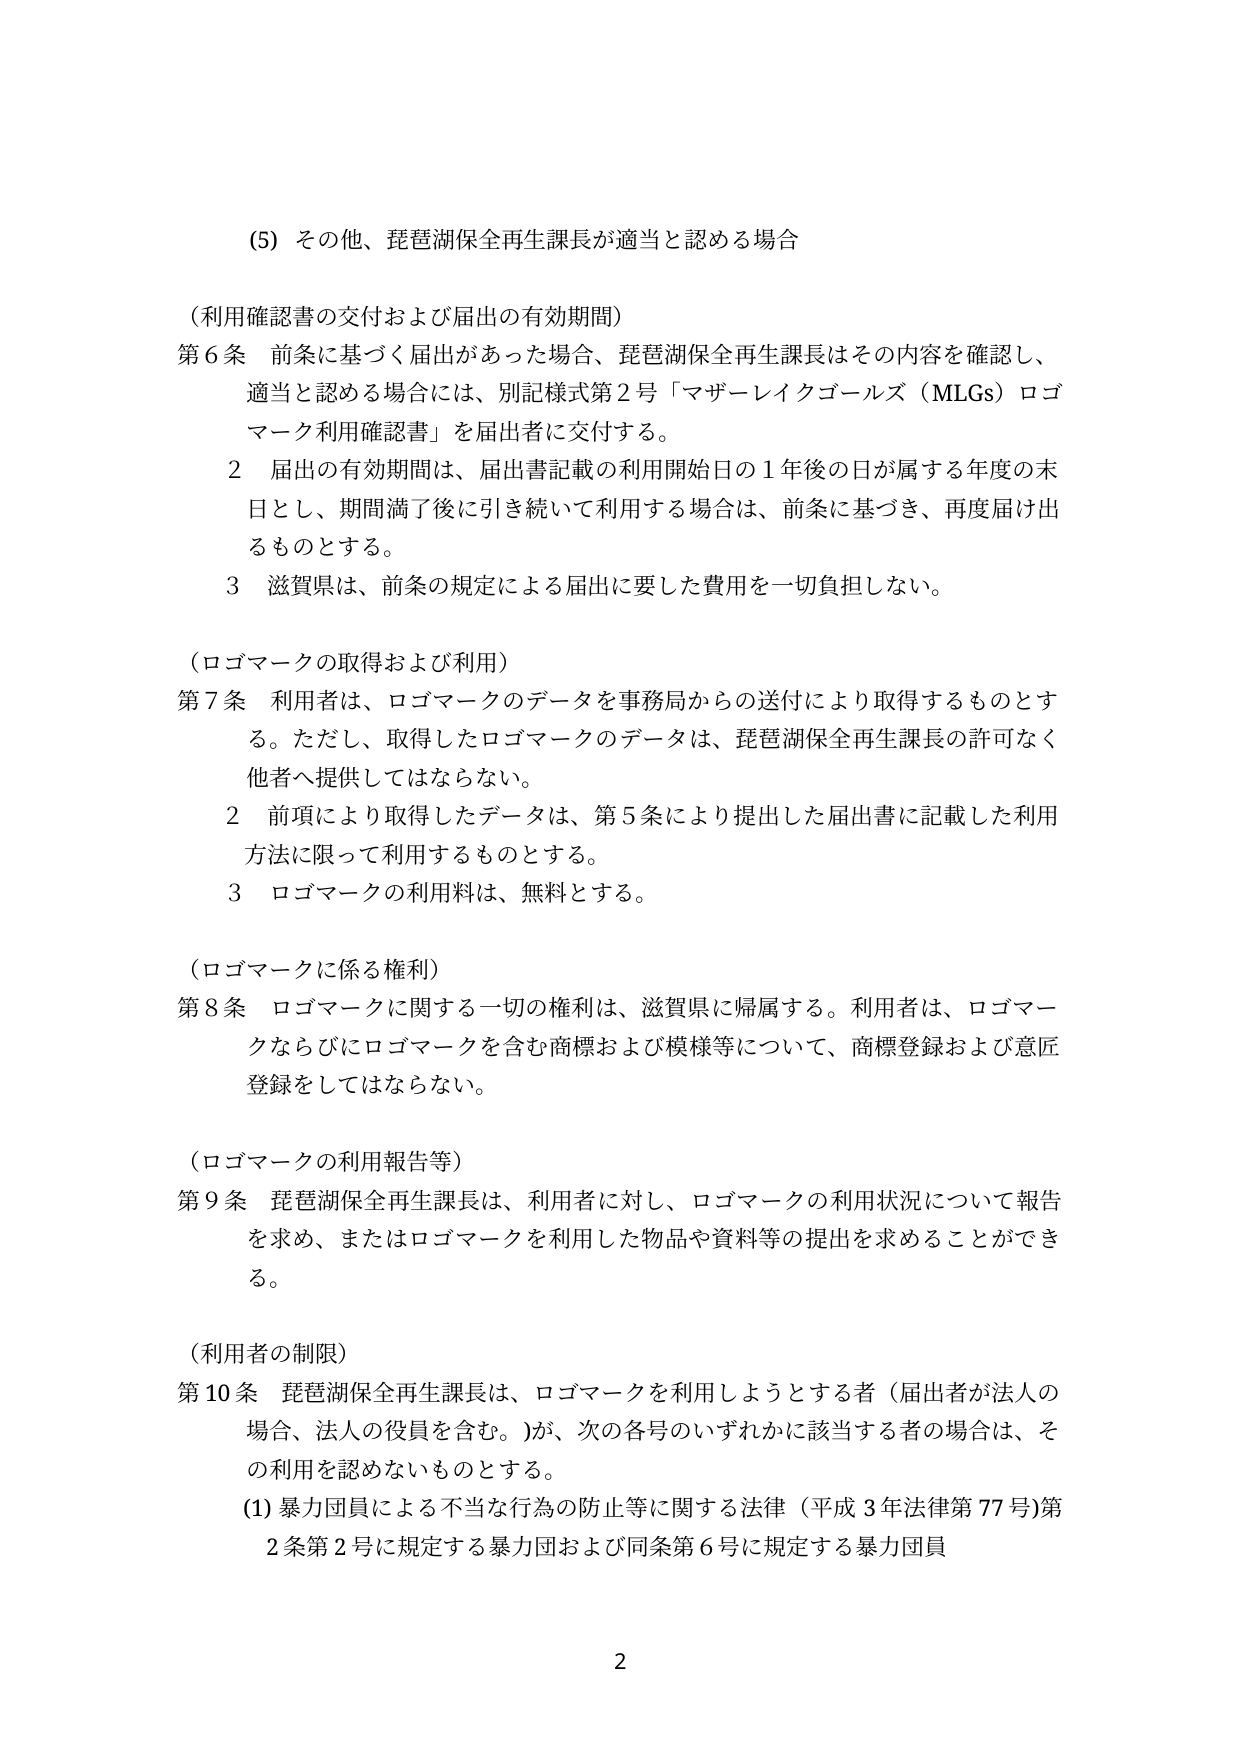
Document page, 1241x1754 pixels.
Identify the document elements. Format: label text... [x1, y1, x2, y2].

text ２ 前項により取得したデータは、第５条により提出した届出書に記載した利用方法に限って利用するものとする。 [221, 796, 1063, 872]
text （ロゴマークの利用報告等） [177, 1142, 1063, 1180]
text 第10条 琵琶湖保全再生課長は、ロゴマークを利用しようとする者（届出者が法人の場合、法人の役員を含む。)が、次の各号のいずれかに該当する者の場合は、その利用を認めないものとする。 [177, 1372, 1063, 1487]
text ３ 滋賀県は、前条の規定による届出に要した費用を一切負担しない。 [221, 565, 1063, 603]
text 第７条 利用者は、ロゴマークのデータを事務局からの送付により取得するものとする。ただし、取得したロゴマークのデータは、琵琶湖保全再生課長の許可なく他者へ提供してはならない。 [177, 680, 1063, 796]
text （ロゴマークの取得および利用） [177, 642, 1063, 680]
text 第８条 ロゴマークに関する一切の権利は、滋賀県に帰属する。利用者は、ロゴマークならびにロゴマークを含む商標および模様等について、商標登録および意匠登録をしてはならない。 [177, 988, 1063, 1103]
text ３ ロゴマークの利用料は、無料とする。 [177, 872, 1063, 911]
text （ロゴマークに係る権利） [177, 949, 1063, 988]
text （利用者の制限） [177, 1334, 1063, 1372]
text (1) 暴力団員による不当な行為の防止等に関する法律（平成3年法律第77号)第2条第2号に規定する暴力団および同条第６号に規定する暴力団員 [243, 1487, 1063, 1564]
text （利用確認書の交付および届出の有効期間） [177, 296, 1063, 334]
list その他、琵琶湖保全再生課長が適当と認める場合 [249, 219, 1063, 257]
text ２ 届出の有効期間は、届出書記載の利用開始日の１年後の日が属する年度の末日とし、期間満了後に引き続いて利用する場合は、前条に基づき、再度届け出るものとする。 [177, 450, 1063, 565]
text 第６条 前条に基づく届出があった場合、琵琶湖保全再生課長はその内容を確認し、適当と認める場合には、別記様式第２号「マザーレイクゴールズ（MLGs）ロゴマーク利用確認書」を届出者に交付する。 [177, 334, 1063, 450]
text 第９条 琵琶湖保全再生課長は、利用者に対し、ロゴマークの利用状況について報告を求め、またはロゴマークを利用した物品や資料等の提出を求めることができる。 [177, 1180, 1063, 1295]
